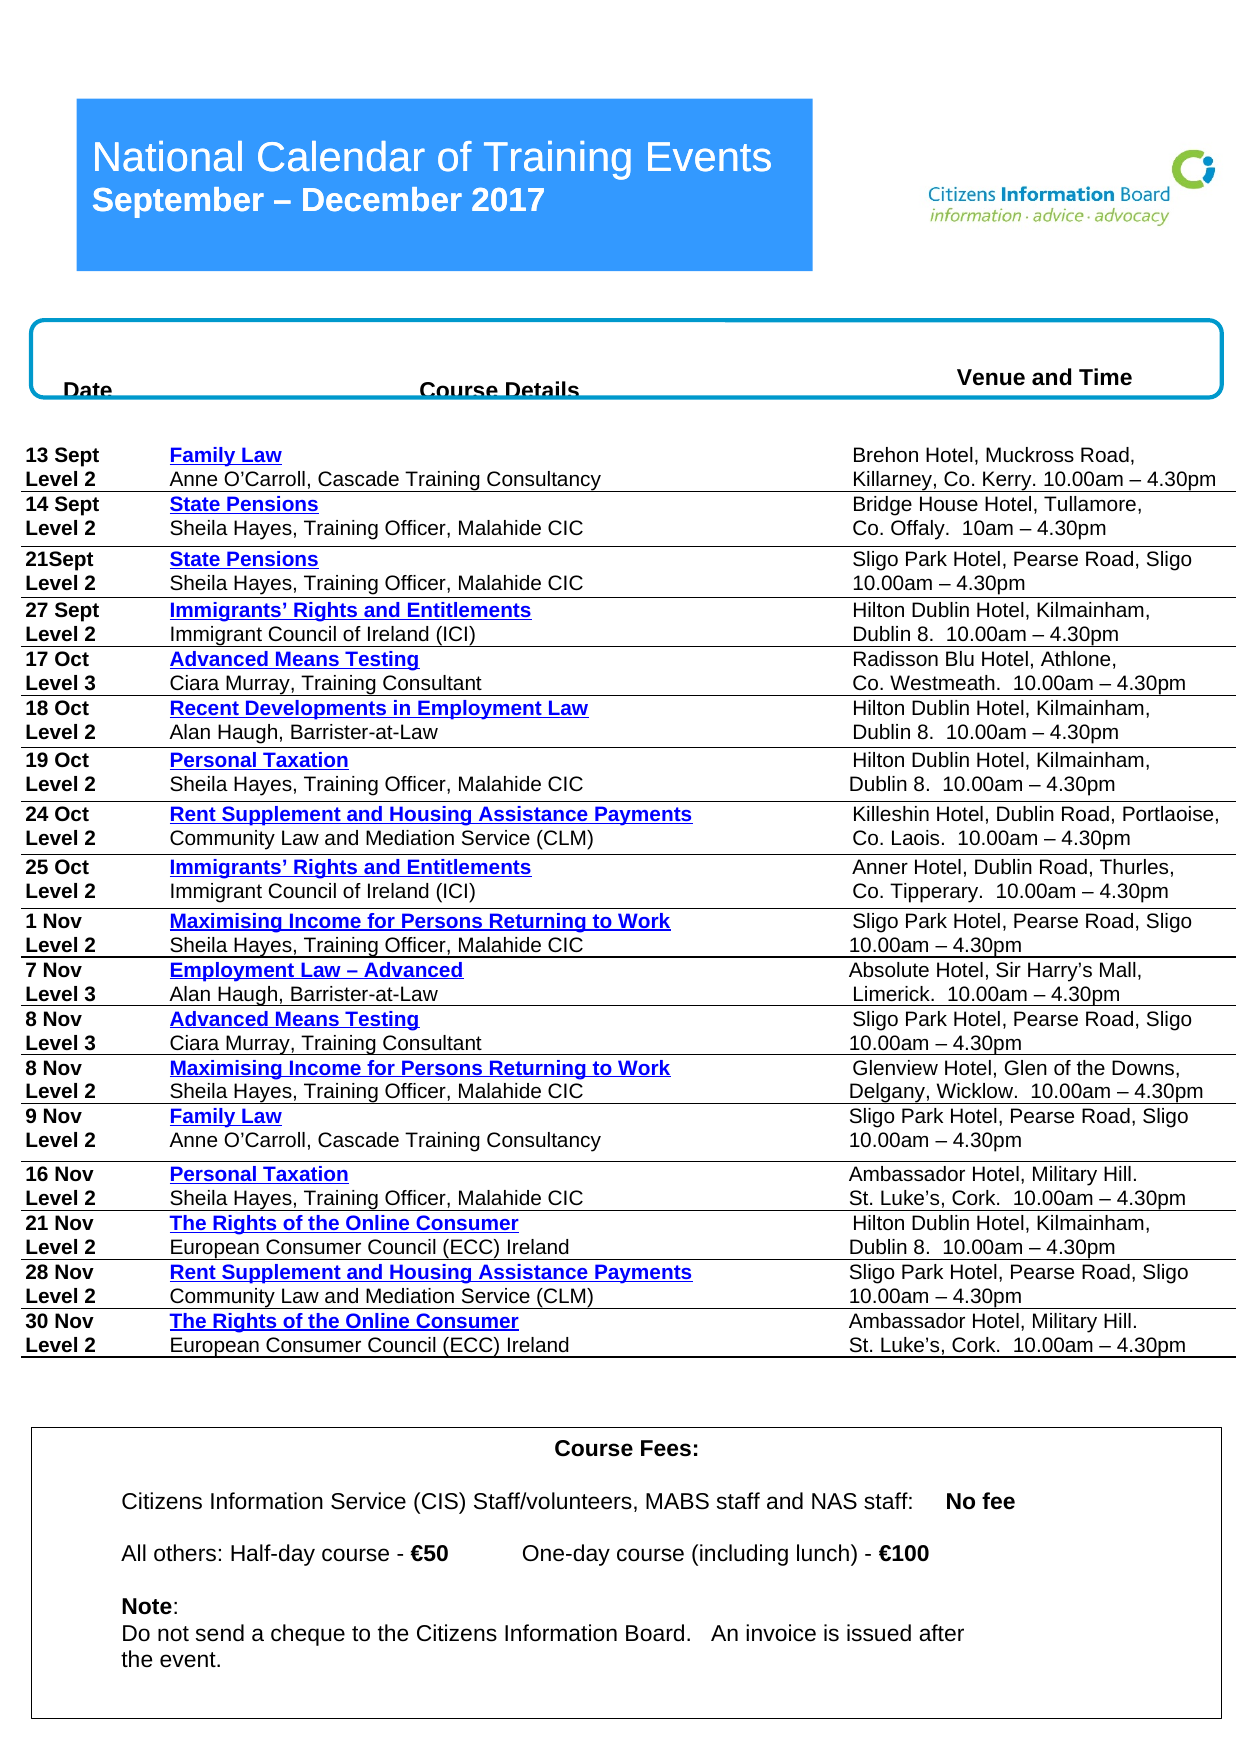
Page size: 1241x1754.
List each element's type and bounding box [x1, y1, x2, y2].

picture [908, 131, 1235, 244]
